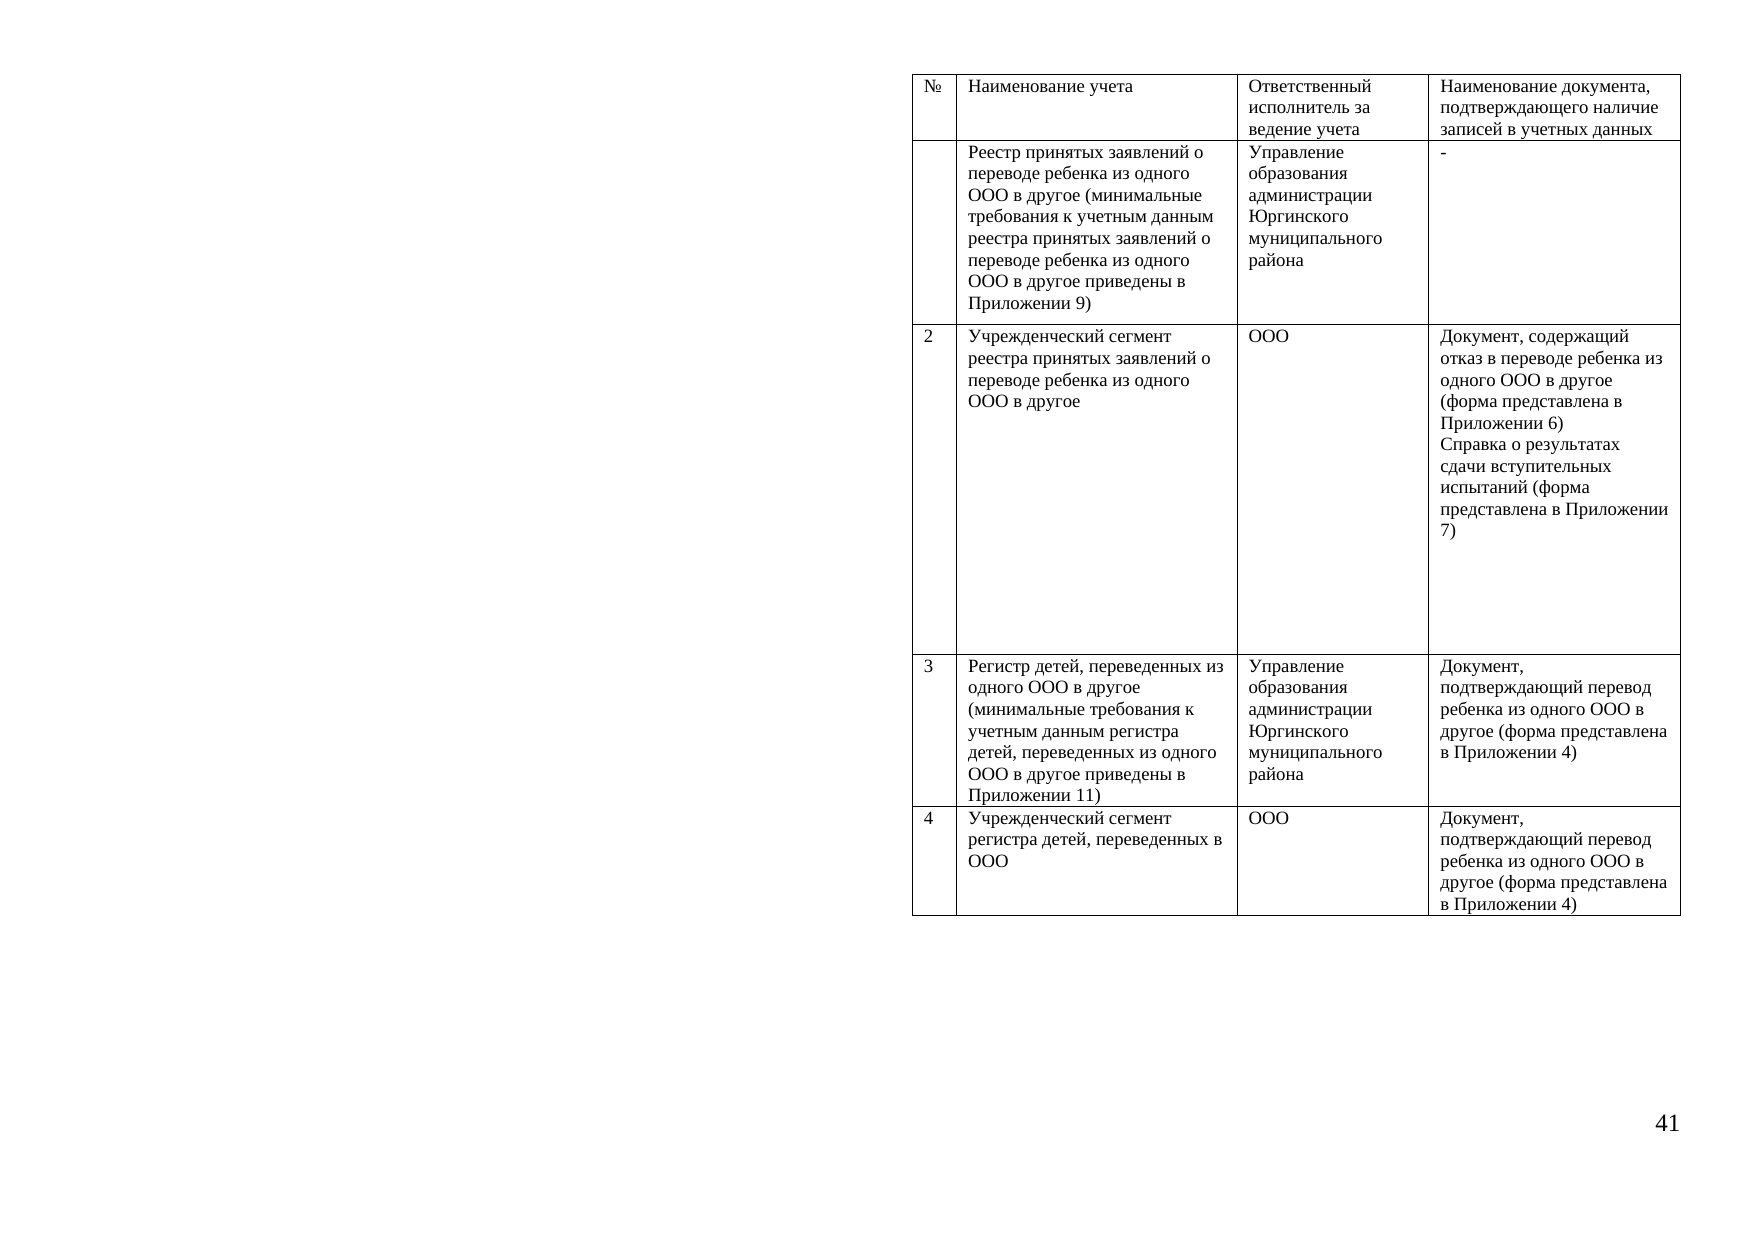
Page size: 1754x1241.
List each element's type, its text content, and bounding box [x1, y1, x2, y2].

table_cell Реестр принятых заявлений о переводе ребенка из одного ООО в другое (минимальные требования к учетным данным реестра принятых заявлений о переводе ребенка из одного ООО в другое приведены в Приложении 9) [957, 141, 1237, 324]
table_header Ответственный исполнитель за ведение учета [1238, 75, 1428, 139]
table_header Наименование документа, подтверждающего наличие записей в учетных данных [1429, 75, 1680, 139]
table_cell Учрежденческий сегмент регистра детей, переведенных в ООО [957, 807, 1237, 914]
table_cell Управление образования администрации Юргинского муниципального района [1238, 655, 1428, 806]
table_cell - [1429, 141, 1680, 324]
table_cell Документ, подтверждающий перевод ребенка из одного ООО в другое (форма представлена в Приложении 4) [1429, 655, 1680, 806]
table_cell Учрежденческий сегмент реестра принятых заявлений о переводе ребенка из одного ООО в другое [957, 325, 1237, 654]
table_cell 4 [913, 807, 956, 914]
table_cell ООО [1238, 325, 1428, 654]
table_cell Управление образования администрации Юргинского муниципального района [1238, 141, 1428, 324]
table_cell Документ, содержащий отказ в переводе ребенка из одного ООО в другое (форма представлена в Приложении 6) Справка о результатах сдачи вступительных испытаний (форма представлена в Приложении 7) [1429, 325, 1680, 654]
table_cell 3 [913, 655, 956, 806]
table_cell Документ, подтверждающий перевод ребенка из одного ООО в другое (форма представлена в Приложении 4) [1429, 807, 1680, 914]
table_cell 2 [913, 325, 956, 654]
table_cell Регистр детей, переведенных из одного ООО в другое (минимальные требования к учетным данным регистра детей, переведенных из одного ООО в другое приведены в Приложении 11) [957, 655, 1237, 806]
table_header № [913, 75, 956, 139]
table_cell ООО [1238, 807, 1428, 914]
table_header Наименование учета [957, 75, 1237, 139]
table_cell [913, 141, 956, 324]
